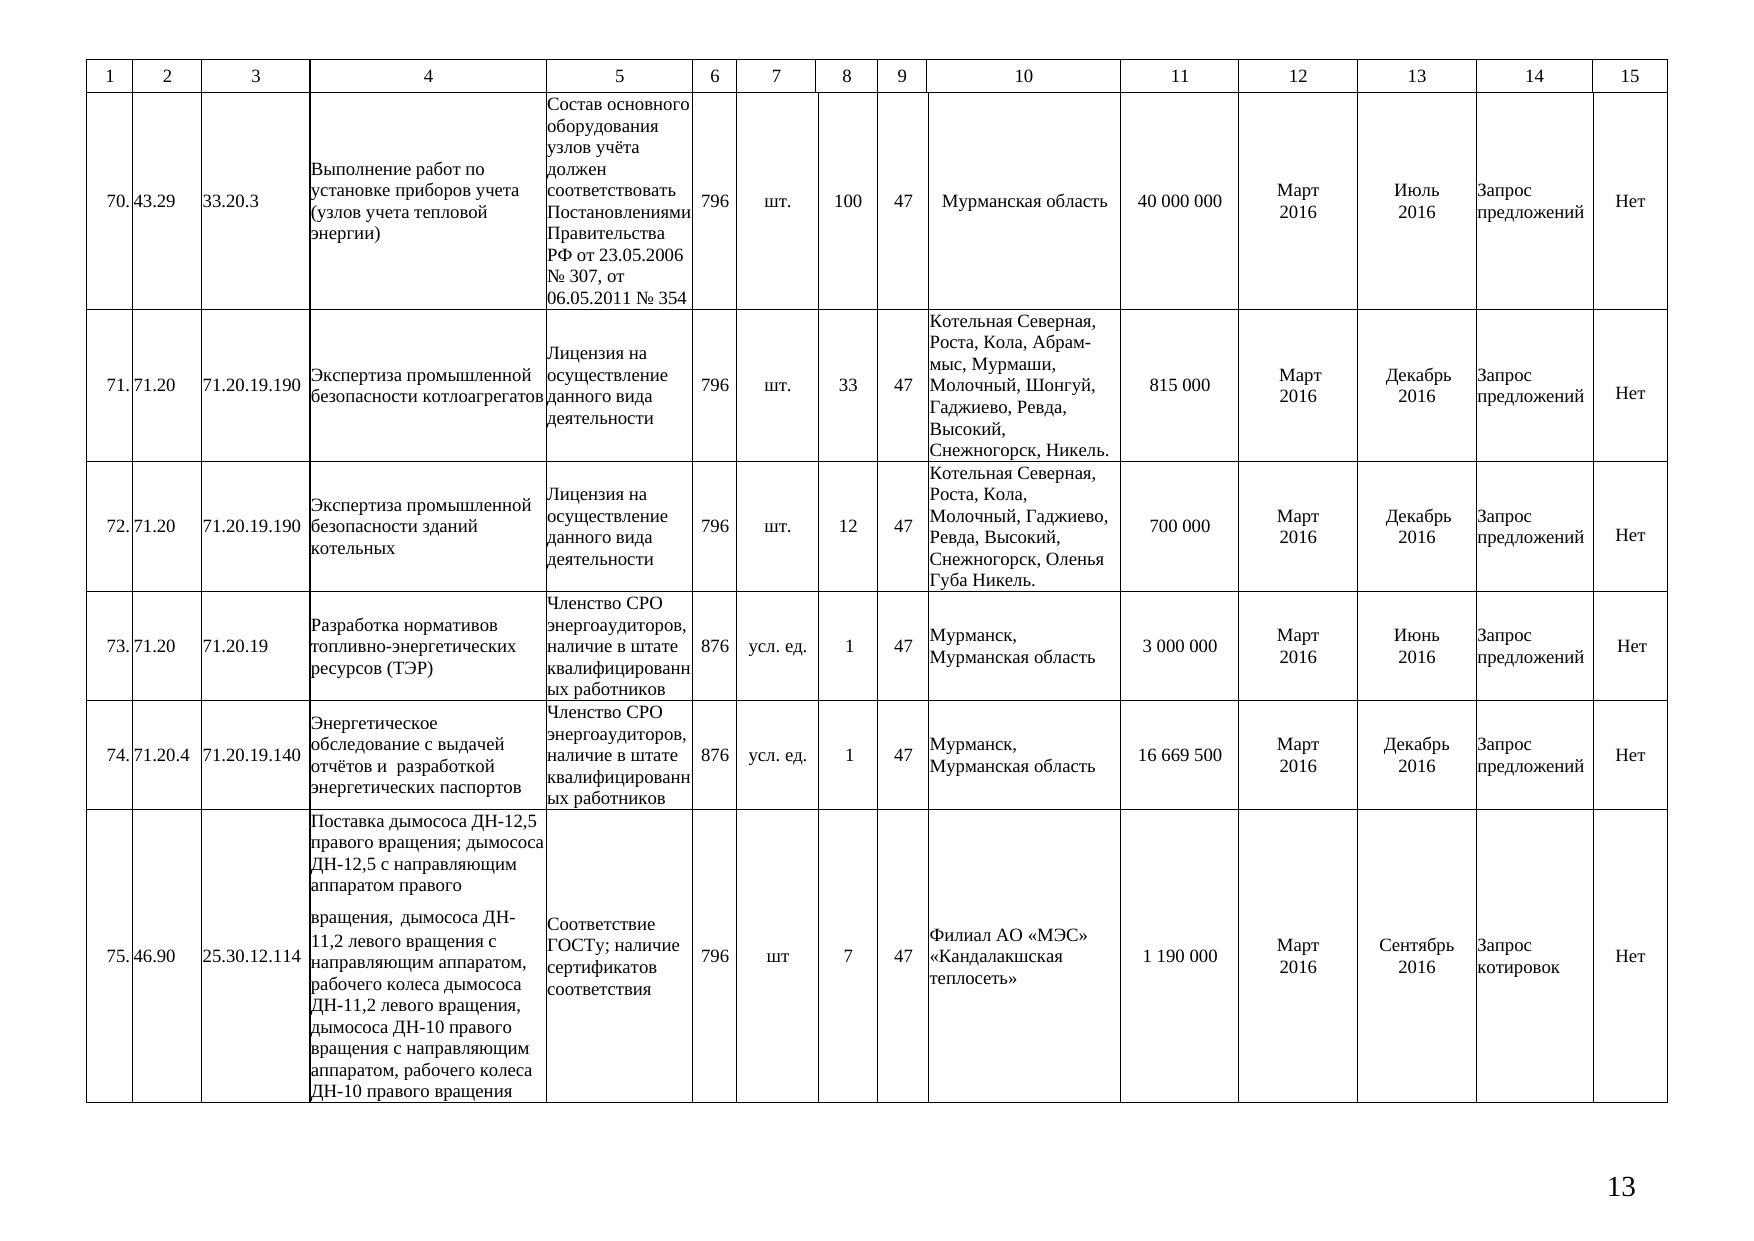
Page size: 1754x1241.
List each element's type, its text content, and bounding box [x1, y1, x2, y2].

table_header 9 [878, 60, 926, 92]
table_cell Июль 2016 [1358, 93, 1476, 308]
table_cell 71.20.4 [133, 701, 201, 809]
table_cell 71.20 [133, 592, 201, 700]
table_cell шт. [737, 93, 818, 308]
table_cell Декабрь 2016 [1358, 701, 1476, 809]
table_cell 1 [819, 592, 877, 700]
table_cell 47 [878, 810, 928, 1102]
table_cell [87, 701, 132, 809]
table_cell Котельная Северная, Роста, Кола, Молочный, Гаджиево, Ревда, Высокий, Снежногорск, Оленья Губа Никель. [929, 462, 1120, 591]
table_cell Экспертиза промышленной безопасности котлоагрегатов [311, 310, 546, 461]
table_cell Нет [1594, 462, 1667, 591]
table_cell Лицензия на осуществление данного вида деятельности [547, 462, 692, 591]
table_cell 71.20.19.190 [202, 310, 309, 461]
table_cell Нет [1594, 93, 1667, 308]
table_cell Март 2016 [1239, 93, 1357, 308]
table_cell 700 000 [1121, 462, 1238, 591]
table_header 10 [927, 60, 1120, 92]
table_cell Март 2016 [1239, 810, 1357, 1102]
table_cell 40 000 000 [1121, 93, 1238, 308]
table_cell Членство СРО энергоаудиторов, наличие в штате квалифицированных работников [547, 701, 692, 809]
table_cell [87, 810, 132, 1102]
table_cell 47 [878, 93, 928, 308]
table_cell шт [737, 810, 818, 1102]
table_header 4 [311, 60, 546, 92]
table_cell 47 [878, 310, 928, 461]
table_cell Нет [1594, 701, 1667, 809]
table_cell Март 2016 [1239, 701, 1357, 809]
table_cell 100 [819, 93, 877, 308]
table_cell 876 [693, 592, 736, 700]
table_cell Март 2016 [1239, 462, 1357, 591]
table_header 11 [1121, 60, 1238, 92]
table_cell 71.20.19 [202, 592, 309, 700]
table_cell Экспертиза промышленной безопасности зданий котельных [311, 462, 546, 591]
table_header 7 [737, 60, 815, 92]
table_cell Декабрь 2016 [1358, 462, 1476, 591]
table_header 15 [1593, 60, 1667, 92]
table_cell 71.20.19.190 [202, 462, 309, 591]
table_cell 815 000 [1121, 310, 1238, 461]
table_cell 46.90 [133, 810, 201, 1102]
table_cell Поставка дымососа ДН-12,5 правого вращения; дымососа ДН-12,5 с направляющим аппаратом правого вращения, дымососа ДН-11,2 левого вращения с направляющим аппаратом, рабочего колеса дымососа ДН-11,2 левого вращения, дымососа ДН-10 правого вращения с направляющим аппаратом, рабочего колеса ДН-10 правого вращения [311, 810, 546, 1102]
table_cell Запрос предложений [1477, 462, 1593, 591]
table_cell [547, 93, 692, 308]
table_cell усл. ед. [737, 701, 818, 809]
table_cell 1 190 000 [1121, 810, 1238, 1102]
table_header 8 [816, 60, 877, 92]
table_cell Март 2016 [1239, 592, 1357, 700]
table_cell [547, 810, 692, 1102]
table_cell Разработка нормативов топливно-энергетических ресурсов (ТЭР) [311, 592, 546, 700]
table_cell 3 000 000 [1121, 592, 1238, 700]
table_cell 796 [693, 93, 736, 308]
table_cell Мурманская область [929, 93, 1120, 308]
table_cell Энергетическое обследование с выдачей отчётов и разработкой энергетических паспортов [311, 701, 546, 809]
table_cell 47 [878, 701, 928, 809]
table_cell 71.20 [133, 310, 201, 461]
table_header 14 [1477, 60, 1592, 92]
table_cell 796 [693, 462, 736, 591]
table_header 5 [547, 60, 692, 92]
table_cell 1 [819, 701, 877, 809]
table_header 6 [693, 60, 736, 92]
table_cell Запрос предложений [1477, 93, 1593, 308]
table_cell Нет [1594, 310, 1667, 461]
table_cell 33 [819, 310, 877, 461]
table_cell Нет [1594, 810, 1667, 1102]
table_cell [87, 462, 132, 591]
table_cell 25.30.12.114 [202, 810, 309, 1102]
table_cell Запрос предложений [1477, 310, 1593, 461]
table_cell Нет [1594, 592, 1667, 700]
table_header 13 [1358, 60, 1476, 92]
table_cell Котельная Северная, Роста, Кола, Абрам-мыс, Мурмаши, Молочный, Шонгуй, Гаджиево, Ревда, Высокий, Снежногорск, Никель. [929, 310, 1120, 461]
table_cell Сентябрь 2016 [1358, 810, 1476, 1102]
table_cell 33.20.3 [202, 93, 309, 308]
table_cell [87, 310, 132, 461]
table_cell Запрос предложений [1477, 592, 1593, 700]
table_cell 16 669 500 [1121, 701, 1238, 809]
table_cell Мурманск, Мурманская область [929, 701, 1120, 809]
table_cell 796 [693, 810, 736, 1102]
table_cell 12 [819, 462, 877, 591]
table_header 12 [1239, 60, 1357, 92]
table_cell 796 [693, 310, 736, 461]
table_cell [87, 93, 132, 308]
table_cell Декабрь 2016 [1358, 310, 1476, 461]
table_cell Запрос котировок [1477, 810, 1593, 1102]
table_header 3 [202, 60, 309, 92]
table_cell 47 [878, 592, 928, 700]
table_cell Лицензия на осуществление данного вида деятельности [547, 310, 692, 461]
table_cell шт. [737, 310, 818, 461]
table_cell Филиал АО «МЭС» «Кандалакшская теплосеть» [929, 810, 1120, 1102]
table_cell Мурманск, Мурманская область [929, 592, 1120, 700]
table_cell шт. [737, 462, 818, 591]
table_cell Запрос предложений [1477, 701, 1593, 809]
table_cell 71.20.19.140 [202, 701, 309, 809]
table_cell 71.20 [133, 462, 201, 591]
table_cell [87, 592, 132, 700]
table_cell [311, 93, 546, 308]
table_header 2 [133, 60, 201, 92]
table_cell 47 [878, 462, 928, 591]
table_cell усл. ед. [737, 592, 818, 700]
table_cell Членство СРО энергоаудиторов, наличие в штате квалифицированных работников [547, 592, 692, 700]
table_cell 43.29 [133, 93, 201, 308]
table_header 1 [87, 60, 132, 92]
table_cell Март 2016 [1239, 310, 1357, 461]
table_cell Июнь 2016 [1358, 592, 1476, 700]
table_cell 7 [819, 810, 877, 1102]
table_cell 876 [693, 701, 736, 809]
